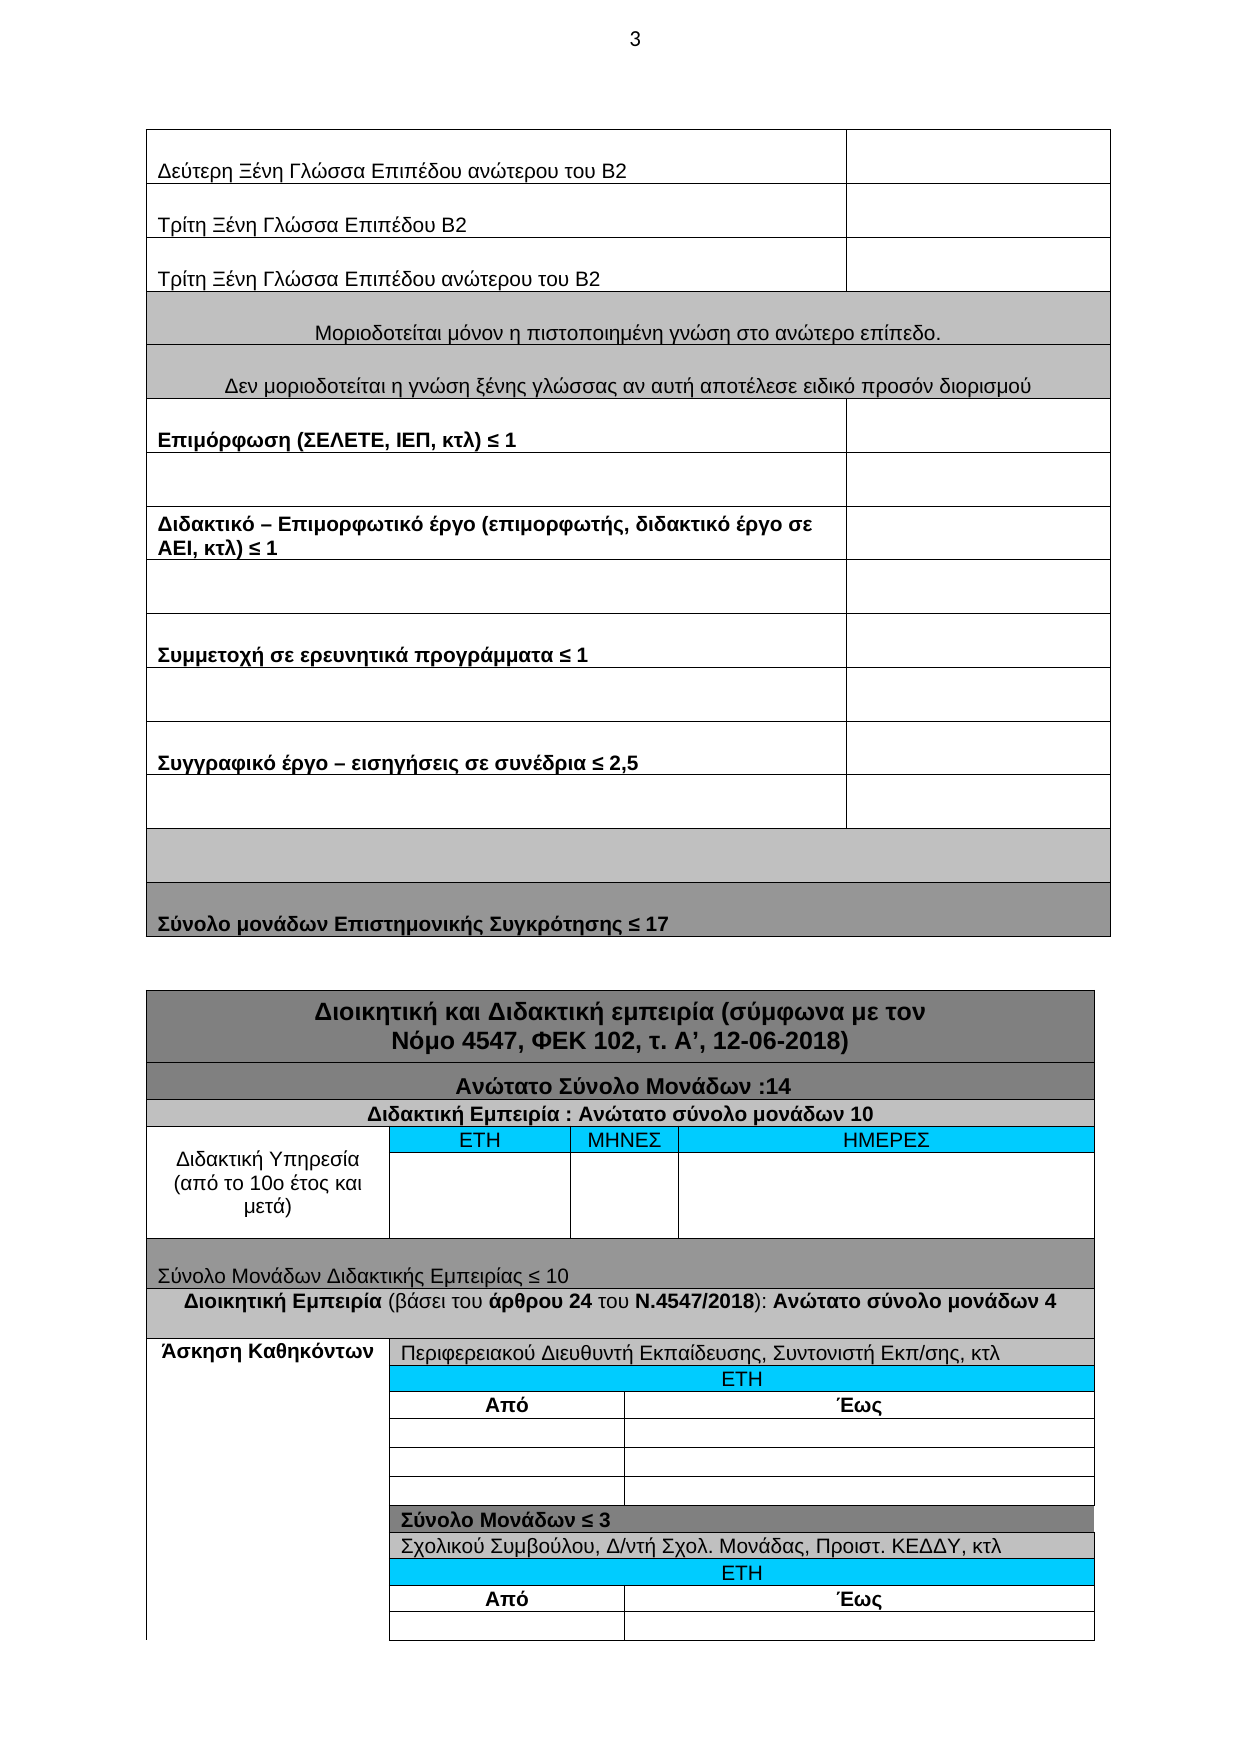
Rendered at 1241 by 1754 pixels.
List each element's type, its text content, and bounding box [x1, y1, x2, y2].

table_cell [847, 775, 1110, 828]
table_cell Διδακτική Υπηρεσία (από το 10ο έτος και μετά) [147, 1127, 389, 1238]
table_cell [625, 1419, 1094, 1447]
table_cell Σύνολο μονάδων Επιστημονικής Συγκρότησης ≤ 17 [147, 883, 1110, 936]
table_cell Διδακτική Εμπειρία : Ανώτατο σύνολο μονάδων 10 [147, 1100, 1094, 1126]
table_cell Από [390, 1586, 624, 1611]
table_cell Συγγραφικό έργο – εισηγήσεις σε συνέδρια ≤ 2,5 [147, 722, 846, 774]
table_cell ΕΤΗ [390, 1366, 1094, 1391]
table_cell [571, 1153, 678, 1238]
table_cell [625, 1448, 1094, 1476]
table_cell [847, 722, 1110, 774]
table_cell [847, 238, 1110, 291]
table_cell [847, 453, 1110, 506]
table_cell ΜΗΝΕΣ [571, 1127, 678, 1152]
table_cell Περιφερειακού Διευθυντή Εκπαίδευσης, Συντονιστή Εκπ/σης, κτλ [390, 1339, 1094, 1365]
table_cell ΕΤΗ [390, 1127, 570, 1152]
table_cell [147, 560, 846, 613]
table_cell [847, 399, 1110, 452]
table_cell ΗΜΕΡΕΣ [679, 1127, 1094, 1152]
table_cell Διοικητική Εμπειρία (βάσει του άρθρου 24 του Ν.4547/2018): Ανώτατο σύνολο μονάδων 4 [147, 1289, 1094, 1338]
table_cell [147, 829, 1110, 882]
table_cell [679, 1153, 1094, 1238]
table_cell Μοριοδοτείται μόνον η πιστοποιημένη γνώση στο ανώτερο επίπεδο. [147, 292, 1110, 344]
table_cell Άσκηση Καθηκόντων [147, 1339, 389, 1640]
table_cell Από [390, 1392, 624, 1418]
table_cell Σύνολο Μονάδων Διδακτικής Εμπειρίας ≤ 10 [147, 1239, 1094, 1288]
table_cell Συμμετοχή σε ερευνητικά προγράμματα ≤ 1 [147, 614, 846, 667]
table_cell Διδακτικό – Επιμορφωτικό έργο (επιμορφωτής, διδακτικό έργο σε ΑΕΙ, κτλ) ≤ 1 [147, 507, 846, 559]
table_cell Έως [625, 1586, 1094, 1611]
table_cell [390, 1153, 570, 1238]
table_cell [625, 1477, 1094, 1505]
table_cell ΕΤΗ [390, 1559, 1094, 1585]
table_cell Τρίτη Ξένη Γλώσσα Επιπέδου ανώτερου του Β2 [147, 238, 846, 291]
table_cell [147, 775, 846, 828]
table_cell Τρίτη Ξένη Γλώσσα Επιπέδου Β2 [147, 184, 846, 237]
table_cell [390, 1612, 624, 1640]
table_cell [847, 668, 1110, 721]
table_cell [390, 1477, 624, 1505]
table_cell [390, 1419, 624, 1447]
table_cell [847, 614, 1110, 667]
table_header Διοικητική και Διδακτική εμπειρία (σύμφωνα με τον Νόμο 4547, ΦΕΚ 102, τ. Α’, 12-06-2018) [147, 991, 1094, 1062]
table_cell [847, 184, 1110, 237]
table_cell Σχολικού Συμβούλου, Δ/ντή Σχολ. Μονάδας, Προιστ. ΚΕΔΔΥ, κτλ [390, 1533, 1094, 1558]
table_cell Επιμόρφωση (ΣΕΛΕΤΕ, ΙΕΠ, κτλ) ≤ 1 [147, 399, 846, 452]
table_cell [847, 507, 1110, 559]
table_cell [390, 1448, 624, 1476]
table_cell [847, 560, 1110, 613]
table_cell [847, 130, 1110, 183]
table_cell [147, 668, 846, 721]
table_cell Δεύτερη Ξένη Γλώσσα Επιπέδου ανώτερου του Β2 [147, 130, 846, 183]
table_cell [625, 1612, 1094, 1640]
table_cell Ανώτατο Σύνολο Μονάδων :14 [147, 1063, 1094, 1099]
table_cell [147, 453, 846, 506]
table_cell Δεν μοριοδοτείται η γνώση ξένης γλώσσας αν αυτή αποτέλεσε ειδικό προσόν διορισμού [147, 345, 1110, 398]
table_cell Σύνολο Μονάδων ≤ 3 [390, 1506, 1094, 1532]
table_cell Έως [625, 1392, 1094, 1418]
